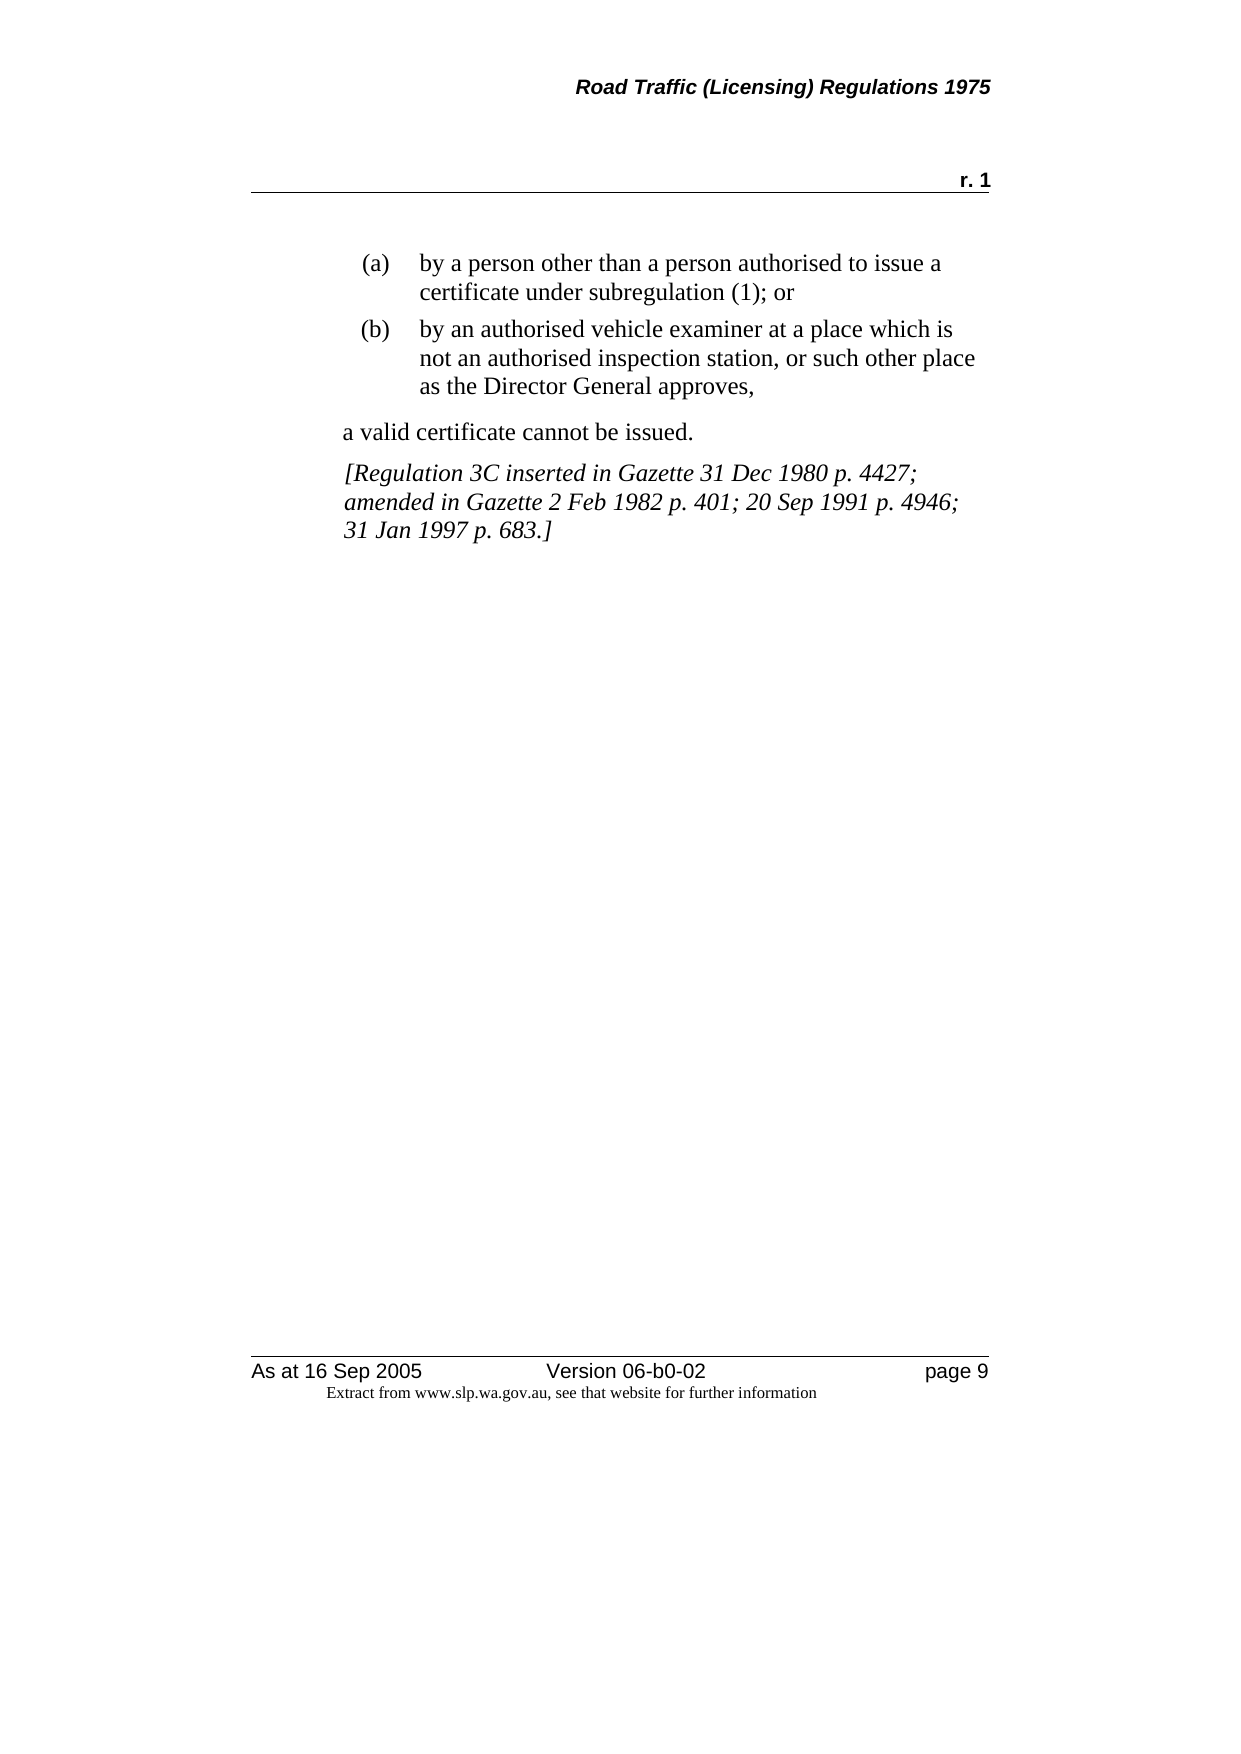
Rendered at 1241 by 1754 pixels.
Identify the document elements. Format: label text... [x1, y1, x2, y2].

text (a) by a person other than a person authorised to issue a certificate under subregulation (1); or [251, 248, 989, 306]
text (b) by an authorised vehicle examiner at a place which is not an authorised inspection station, or such other place as the Director General approves, [251, 314, 989, 400]
text [Regulation 3C inserted in Gazette 31 Dec 1980 p. 4427; amended in Gazette 2 Feb 1982 p. 401; 20 Sep 1991 p. 4946; 31 Jan 1997 p. 683.] [251, 458, 989, 544]
text a valid certificate cannot be issued. [251, 417, 989, 446]
